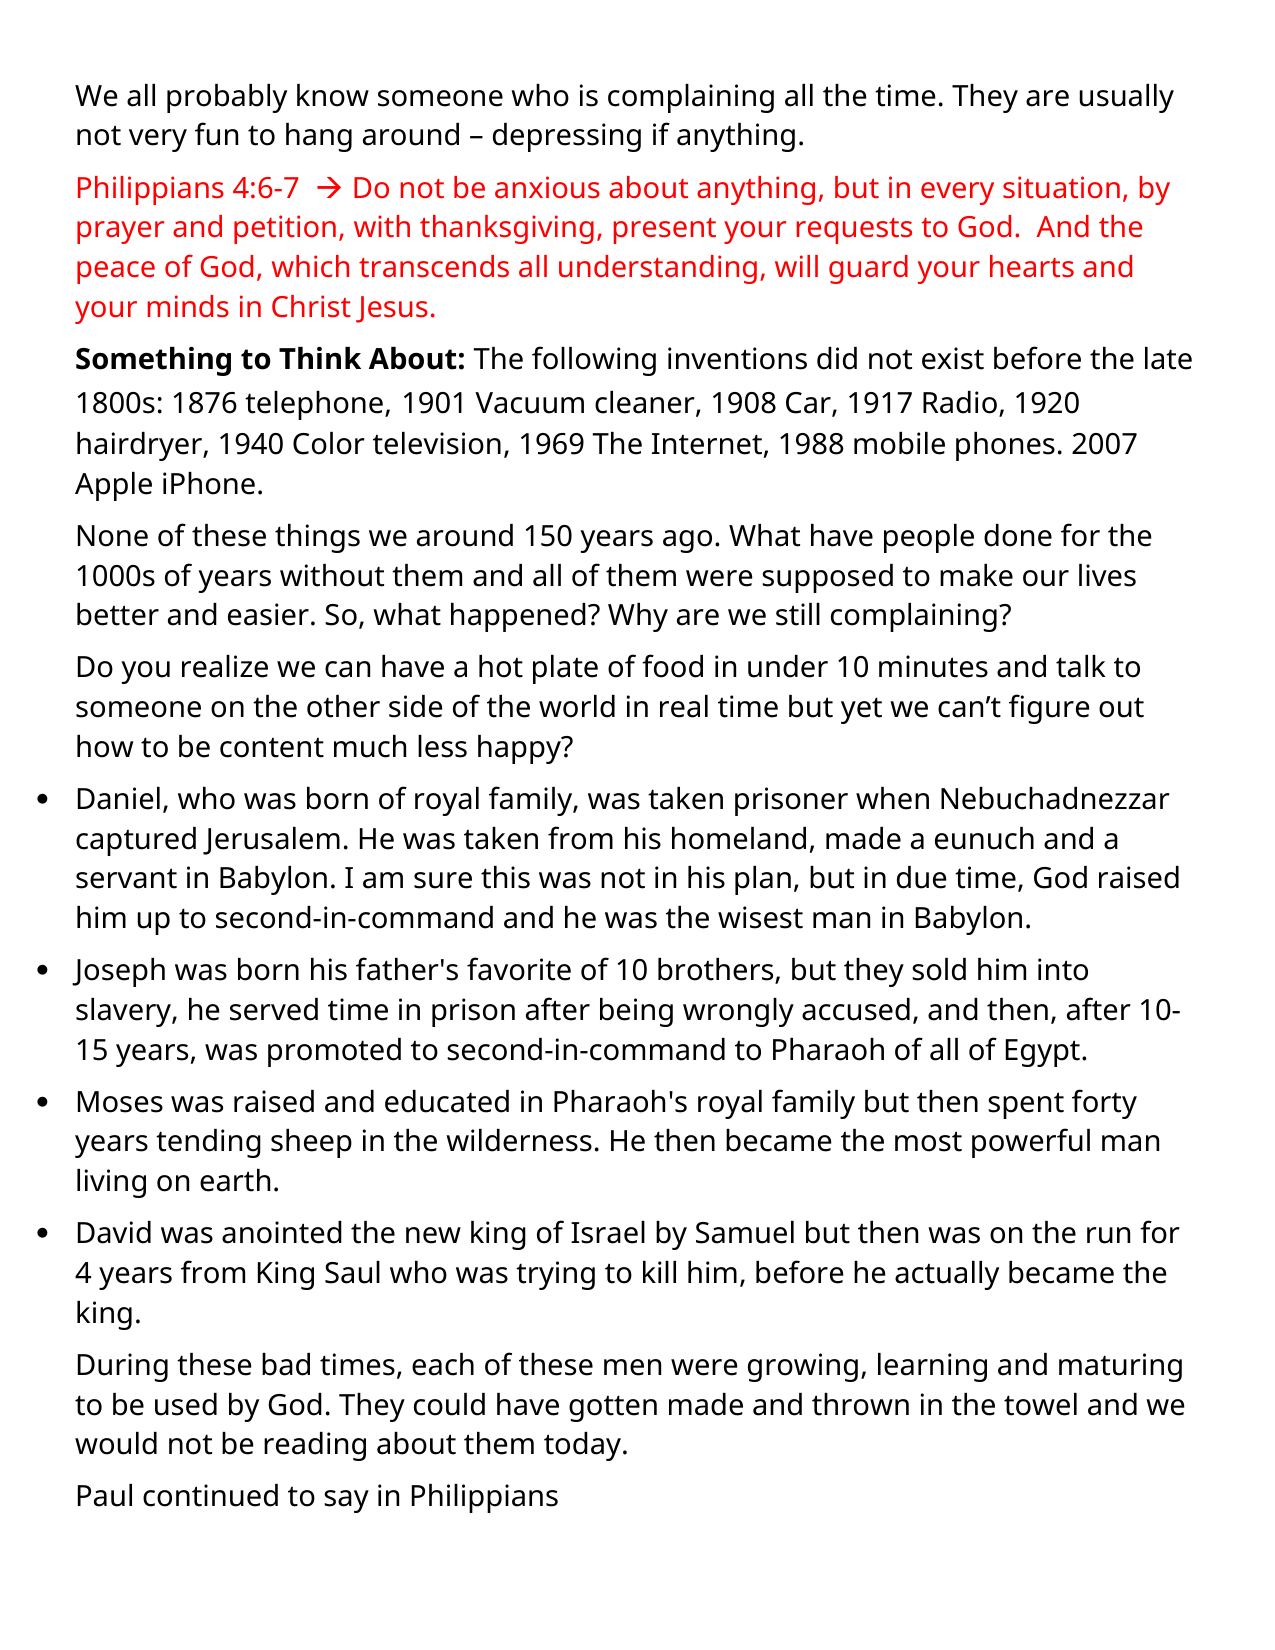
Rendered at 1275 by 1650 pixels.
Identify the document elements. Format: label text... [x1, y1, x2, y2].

text We all probably know someone who is complaining all the time. They are usually not very fun to hang around – depressing if anything. [75, 75, 1200, 154]
text Do you realize we can have a hot plate of food in under 10 minutes and talk to someone on the other side of the world in real time but yet we can’t figure out how to be content much less happy? [75, 647, 1200, 766]
text Paul continued to say in Philippians [75, 1476, 1200, 1515]
list Moses was raised and educated in Pharaoh's royal family but then spent forty years tending sheep in the wilderness. He then became the most powerful man living on earth. [37, 1081, 1200, 1200]
text Philippians 4:6-7 Do not be anxious about anything, but in every situation, by prayer and petition, with thanksgiving, present your requests to God. And the peace of God, which transcends all understanding, will guard your hearts and your minds in Christ Jesus. [75, 167, 1200, 326]
text Something to Think About: The following inventions did not exist before the late 1800s: 1876 telephone, 1901 Vacuum cleaner, 1908 Car, 1917 Radio, 1920 hairdryer, 1940 Color television, 1969 The Internet, 1988 mobile phones. 2007 Apple iPhone. [75, 338, 1200, 503]
list Daniel, who was born of royal family, was taken prisoner when Nebuchadnezzar captured Jerusalem. He was taken from his homeland, made a eunuch and a servant in Babylon. I am sure this was not in his plan, but in due time, God raised him up to second-in-command and he was the wisest man in Babylon. [37, 778, 1200, 937]
list David was anointed the new king of Israel by Samuel but then was on the run for 4 years from King Saul who was trying to kill him, before he actually became the king. [37, 1213, 1200, 1332]
list Joseph was born his father's favorite of 10 brothers, but they sold him into slavery, he served time in prison after being wrongly accused, and then, after 10-15 years, was promoted to second-in-command to Pharaoh of all of Egypt. [37, 949, 1200, 1068]
text None of these things we around 150 years ago. What have people done for the 1000s of years without them and all of them were supposed to make our lives better and easier. So, what happened? Why are we still complaining? [75, 515, 1200, 634]
text During these bad times, each of these men were growing, learning and maturing to be used by God. They could have gotten made and thrown in the towel and we would not be reading about them today. [75, 1344, 1200, 1463]
